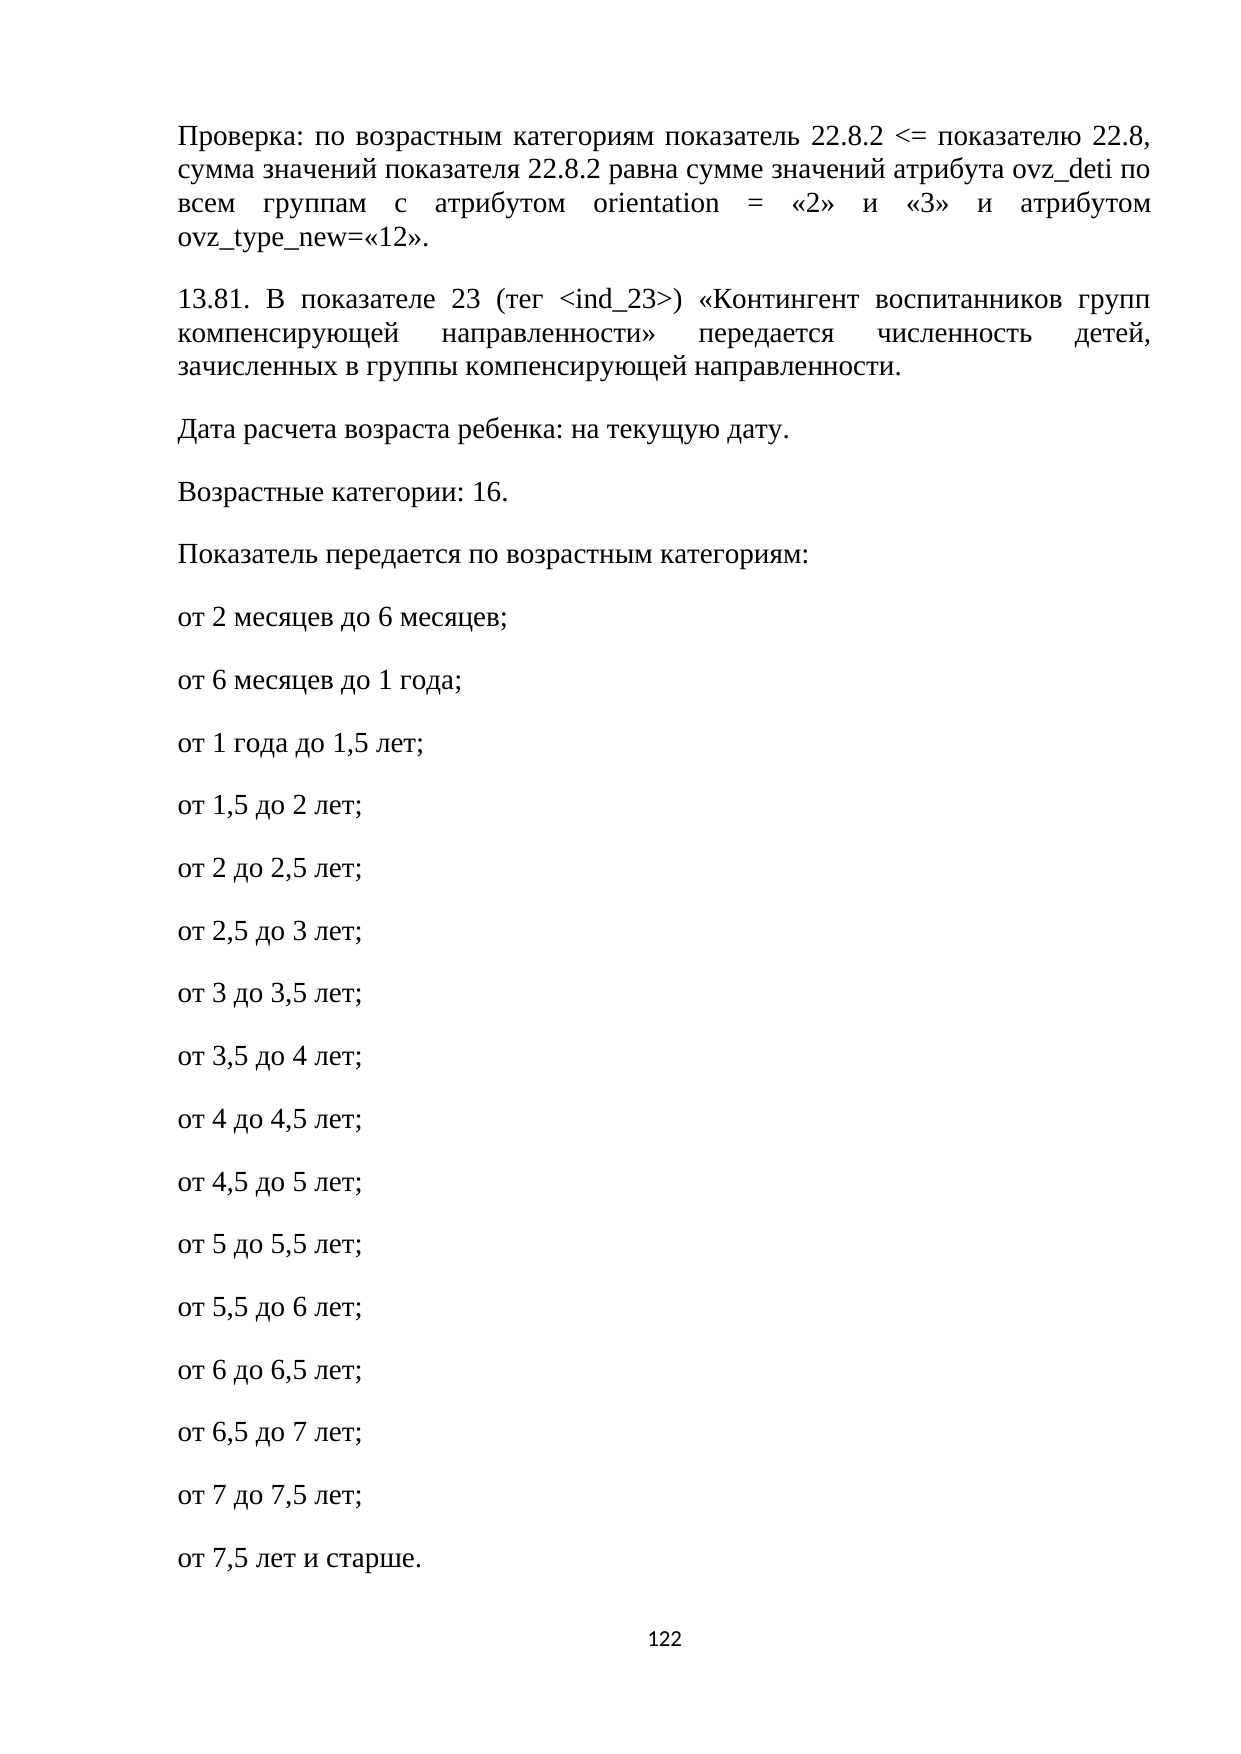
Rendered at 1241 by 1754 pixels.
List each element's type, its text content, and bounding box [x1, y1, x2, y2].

text Возрастные категории: 16. [177, 474, 1152, 507]
text от 5 до 5,5 лет; [177, 1226, 1152, 1260]
text Показатель передается по возрастным категориям: [177, 537, 1152, 570]
text от 4 до 4,5 лет; [177, 1101, 1152, 1134]
text от 1,5 до 2 лет; [177, 787, 1152, 821]
text от 4,5 до 5 лет; [177, 1164, 1152, 1197]
text от 6,5 до 7 лет; [177, 1414, 1152, 1448]
text от 2,5 до 3 лет; [177, 913, 1152, 946]
text от 1 года до 1,5 лет; [177, 725, 1152, 758]
text от 3,5 до 4 лет; [177, 1038, 1152, 1072]
text от 6 месяцев до 1 года; [177, 662, 1152, 696]
text 13.81. В показателе 23 (тег <ind_23>) «Контингент воспитанников групп компенсирующей направленности» передается численность детей, зачисленных в группы компенсирующей направленности. [177, 281, 1152, 382]
text от 2 месяцев до 6 месяцев; [177, 599, 1152, 633]
text Проверка: по возрастным категориям показатель 22.8.2 <= показателю 22.8, сумма значений показателя 22.8.2 равна сумме значений атрибута ovz_deti по всем группам с атрибутом orientation = «2» и «3» и атрибутом ovz_type_new=«12». [177, 118, 1152, 252]
text от 5,5 до 6 лет; [177, 1289, 1152, 1323]
text от 2 до 2,5 лет; [177, 850, 1152, 884]
text от 7,5 лет и старше. [177, 1540, 1152, 1573]
text от 6 до 6,5 лет; [177, 1352, 1152, 1385]
text от 3 до 3,5 лет; [177, 976, 1152, 1009]
text от 7 до 7,5 лет; [177, 1477, 1152, 1511]
text Дата расчета возраста ребенка: на текущую дату. [177, 411, 1152, 445]
